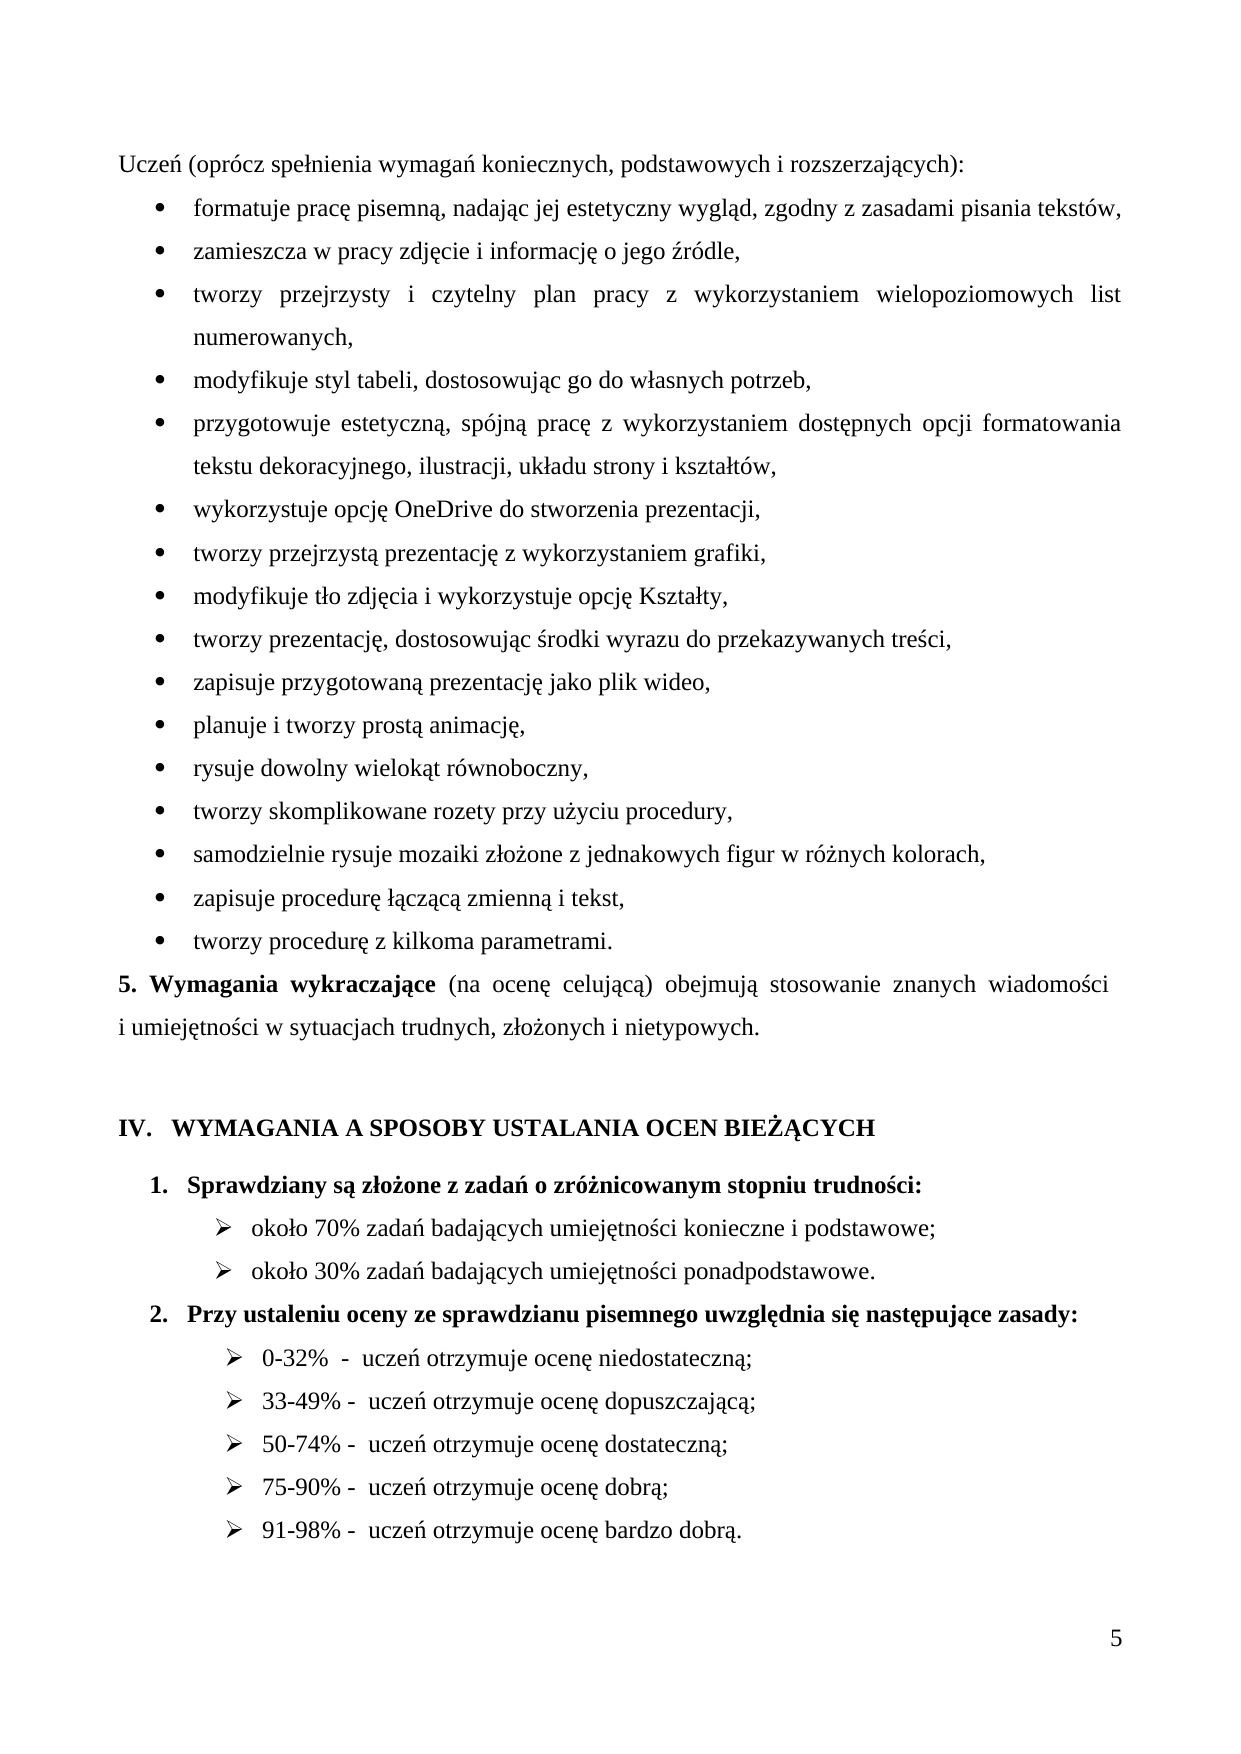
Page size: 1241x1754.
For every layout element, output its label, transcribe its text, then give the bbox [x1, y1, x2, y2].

list 91-98% - uczeń otrzymuje ocenę bardzo dobrą. [224, 1515, 1122, 1544]
list 50-74% - uczeń otrzymuje ocenę dostateczną; [224, 1429, 1122, 1458]
list formatuje pracę pisemną, nadając jej estetyczny wygląd, zgodny z zasadami pisania tekstów, [156, 193, 1122, 221]
list wykorzystuje opcję OneDrive do stworzenia prezentacji, [156, 494, 1122, 523]
list zamieszcza w pracy zdjęcie i informację o jego źródle, [156, 236, 1122, 264]
list zapisuje procedurę łączącą zmienną i tekst, [156, 883, 1122, 911]
subtitle IV. WYMAGANIA A SPOSOBY USTALANIA OCEN BIEŻĄCYCH [118, 1113, 1122, 1141]
list około 30% zadań badających umiejętności ponadpodstawowe. [213, 1256, 1122, 1285]
list przygotowuje estetyczną, spójną pracę z wykorzystaniem dostępnych opcji formatowania tekstu dekoracyjnego, ilustracji, układu strony i kształtów, [156, 408, 1122, 480]
list samodzielnie rysuje mozaiki złożone z jednakowych figur w różnych kolorach, [156, 839, 1122, 868]
list tworzy prezentację, dostosowując środki wyrazu do przekazywanych treści, [156, 624, 1122, 653]
list 0-32% - uczeń otrzymuje ocenę niedostateczną; [224, 1343, 1122, 1371]
list tworzy przejrzystą prezentację z wykorzystaniem grafiki, [156, 538, 1122, 566]
list 33-49% - uczeń otrzymuje ocenę dopuszczającą; [224, 1386, 1122, 1414]
list rysuje dowolny wielokąt równoboczny, [156, 753, 1122, 782]
list tworzy skomplikowane rozety przy użyciu procedury, [156, 796, 1122, 825]
list modyfikuje tło zdjęcia i wykorzystuje opcję Kształty, [156, 581, 1122, 609]
list zapisuje przygotowaną prezentację jako plik wideo, [156, 667, 1122, 696]
list około 70% zadań badających umiejętności konieczne i podstawowe; [213, 1213, 1122, 1242]
list tworzy przejrzysty i czytelny plan pracy z wykorzystaniem wielopoziomowych list numerowanych, [156, 279, 1122, 351]
list tworzy procedurę z kilkoma parametrami. [156, 926, 1122, 954]
list modyfikuje styl tabeli, dostosowując go do własnych potrzeb, [156, 365, 1122, 394]
list planuje i tworzy prostą animację, [156, 710, 1122, 739]
text 5. Wymagania wykraczające (na ocenę celującą) obejmują stosowanie znanych wiadomości i umiejętności w sytuacjach trudnych, złożonych i nietypowych. [118, 969, 1122, 1041]
list Przy ustaleniu oceny ze sprawdzianu pisemnego uwzględnia się następujące zasady: [149, 1299, 1122, 1328]
text Uczeń (oprócz spełnienia wymagań koniecznych, podstawowych i rozszerzających): [118, 149, 1122, 178]
list 75-90% - uczeń otrzymuje ocenę dobrą; [224, 1472, 1122, 1501]
list Sprawdziany są złożone z zadań o zróżnicowanym stopniu trudności: [149, 1170, 1122, 1199]
